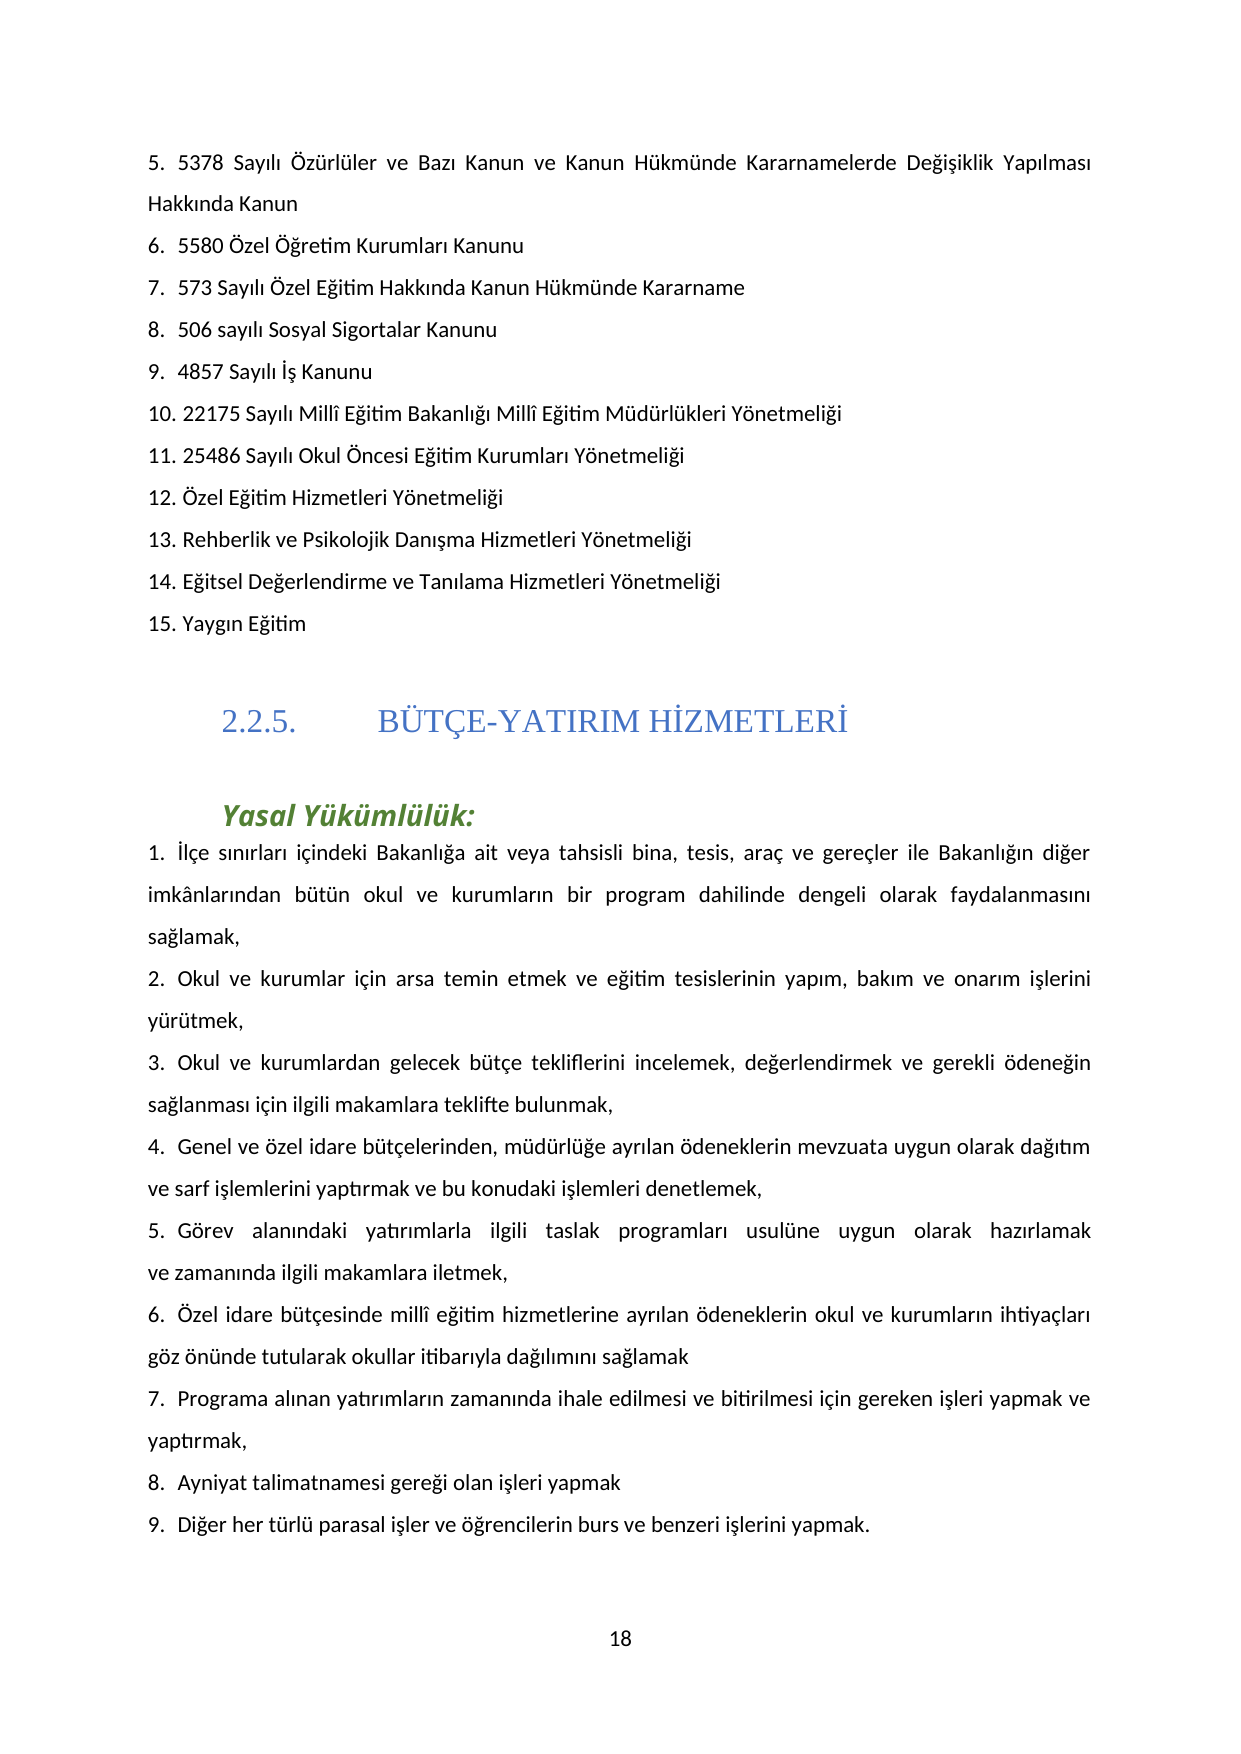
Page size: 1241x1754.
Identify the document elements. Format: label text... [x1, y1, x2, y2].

list Ayniyat talimatnamesi gereği olan işleri yapmak [148, 1468, 1093, 1496]
list Özel Eğitim Hizmetleri Yönetmeliği [148, 483, 1093, 511]
list Yaygın Eğitim [148, 609, 1093, 637]
list 506 sayılı Sosyal Sigortalar Kanunu [148, 316, 1093, 343]
list 4857 Sayılı İş Kanunu [148, 357, 1093, 386]
list İlçe sınırları içindeki Bakanlığa ait veya tahsisli bina, tesis, araç ve gereçler ile Bakanlığın diğer imkânlarından bütün okul ve kurumların bir program dahilinde dengeli olarak faydalanmasını sağlamak, [148, 838, 1093, 950]
list Genel ve özel idare bütçelerinden, müdürlüğe ayrılan ödeneklerin mevzuata uygun olarak dağıtım ve sarf işlemlerini yaptırmak ve bu konudaki işlemleri denetlemek, [148, 1132, 1093, 1202]
list 573 Sayılı Özel Eğitim Hakkında Kanun Hükmünde Kararname [148, 273, 1093, 302]
list 5378 Sayılı Özürlüler ve Bazı Kanun ve Kanun Hükmünde Kararnamelerde Değişiklik Yapılması Hakkında Kanun [148, 148, 1093, 218]
list Özel idare bütçesinde millî eğitim hizmetlerine ayrılan ödeneklerin okul ve kurumların ihtiyaçları göz önünde tutularak okullar itibarıyla dağılımını sağlamak [148, 1300, 1093, 1370]
list 22175 Sayılı Millî Eğitim Bakanlığı Millî Eğitim Müdürlükleri Yönetmeliği [148, 399, 1093, 427]
list Diğer her türlü parasal işler ve öğrencilerin burs ve benzeri işlerini yapmak. [148, 1510, 1093, 1538]
subtitle BÜTÇE-YATIRIM HİZMETLERİ [221, 701, 1093, 739]
list Okul ve kurumlar için arsa temin etmek ve eğitim tesislerinin yapım, bakım ve onarım işlerini yürütmek, [148, 964, 1093, 1034]
list Rehberlik ve Psikolojik Danışma Hizmetleri Yönetmeliği [148, 525, 1093, 553]
list Görev alanındaki yatırımlarla ilgili taslak programları usulüne uygun olarak hazırlamak ve zamanında ilgili makamlara iletmek, [148, 1216, 1093, 1286]
list Okul ve kurumlardan gelecek bütçe tekliflerini incelemek, değerlendirmek ve gerekli ödeneğin sağlanması için ilgili makamlara teklifte bulunmak, [148, 1048, 1093, 1118]
list Eğitsel Değerlendirme ve Tanılama Hizmetleri Yönetmeliği [148, 567, 1093, 595]
subtitle Yasal Yükümlülük: [221, 795, 1093, 835]
list Programa alınan yatırımların zamanında ihale edilmesi ve bitirilmesi için gereken işleri yapmak ve yaptırmak, [148, 1384, 1093, 1454]
list 25486 Sayılı Okul Öncesi Eğitim Kurumları Yönetmeliği [148, 441, 1093, 469]
list 5580 Özel Öğretim Kurumları Kanunu [148, 232, 1093, 259]
